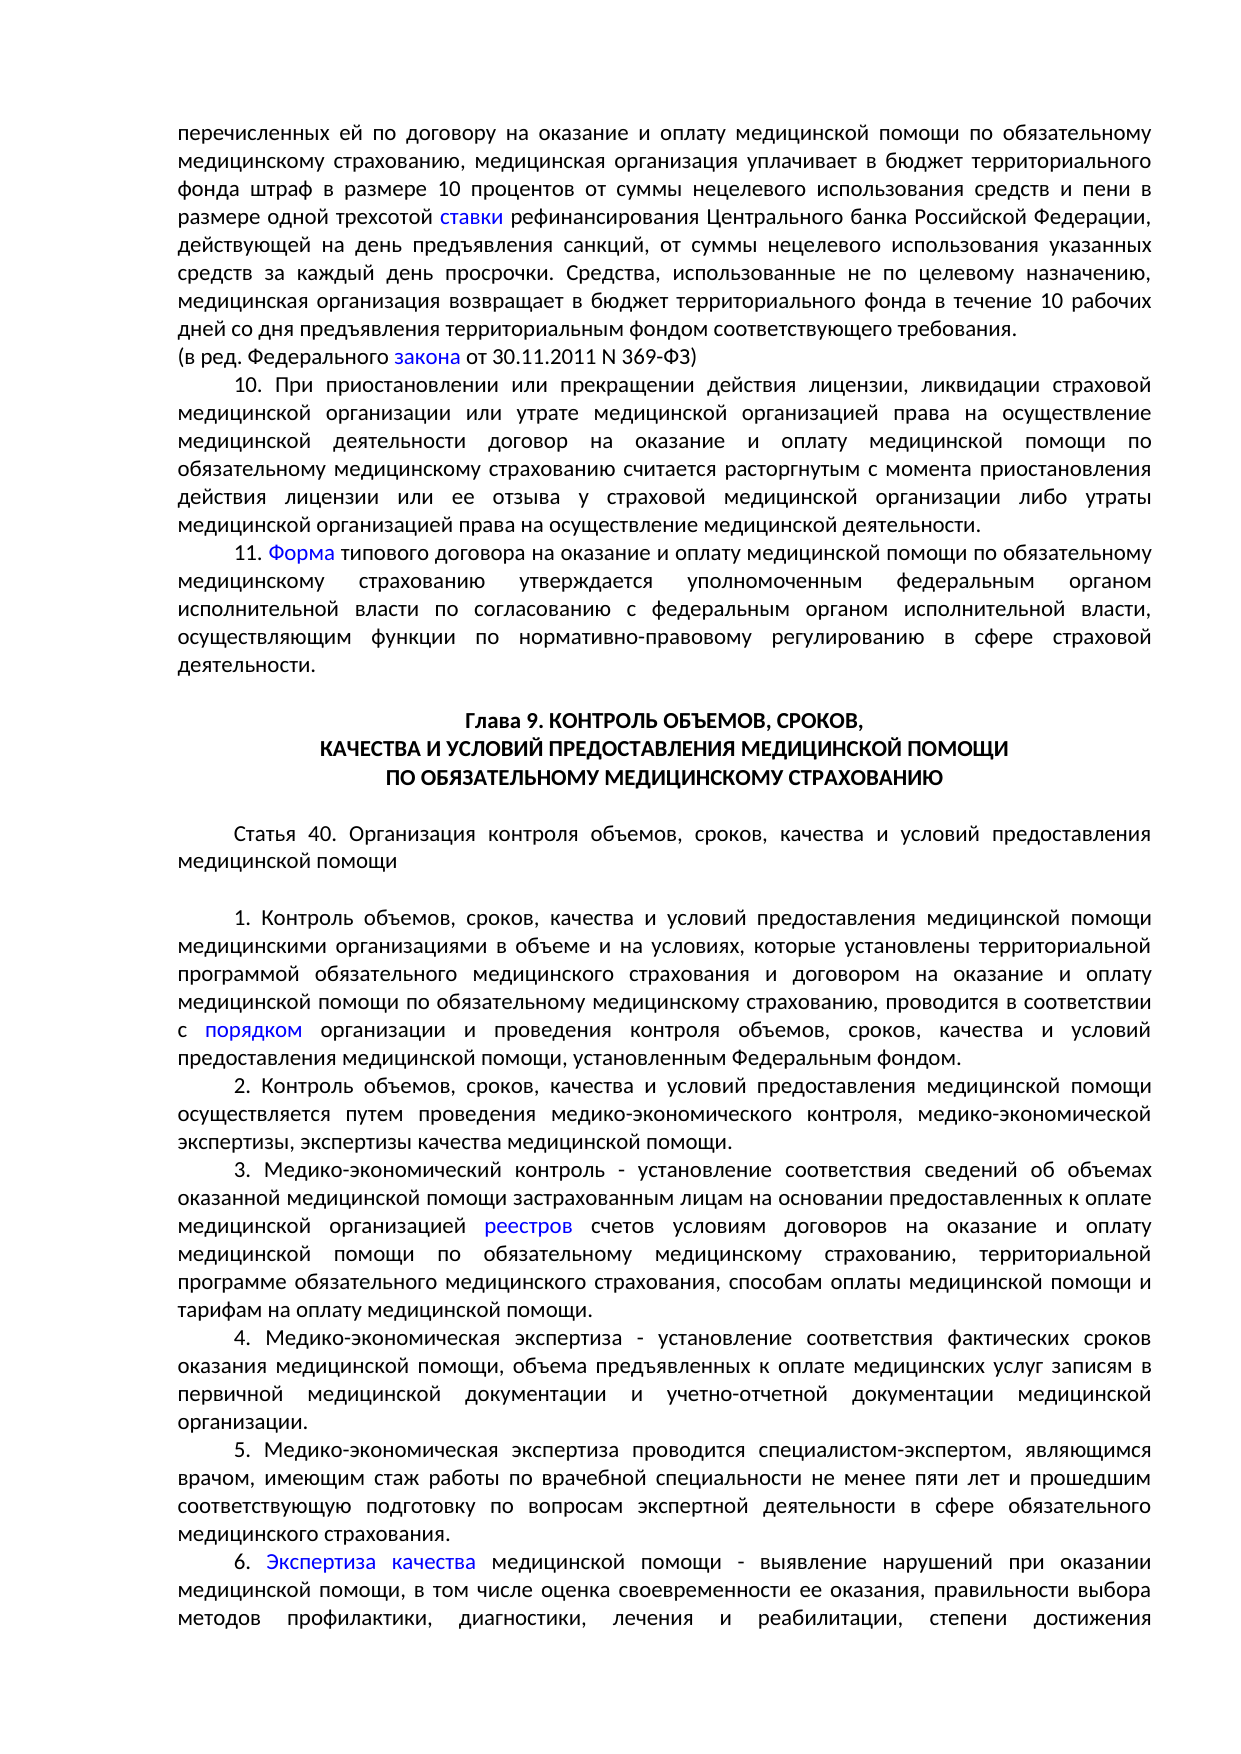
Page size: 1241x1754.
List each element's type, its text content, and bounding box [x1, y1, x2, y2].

text 10. При приостановлении или прекращении действия лицензии, ликвидации страховой медицинской организации или утрате медицинской организацией права на осуществление медицинской деятельности договор на оказание и оплату медицинской помощи по обязательному медицинскому страхованию считается расторгнутым с момента приостановления действия лицензии или ее отзыва у страховой медицинской организации либо утраты медицинской организацией права на осуществление медицинской деятельности. [177, 370, 1152, 538]
text 5. Медико-экономическая экспертиза проводится специалистом-экспертом, являющимся врачом, имеющим стаж работы по врачебной специальности не менее пяти лет и прошедшим соответствующую подготовку по вопросам экспертной деятельности в сфере обязательного медицинского страхования. [177, 1435, 1152, 1547]
text 2. Контроль объемов, сроков, качества и условий предоставления медицинской помощи осуществляется путем проведения медико-экономического контроля, медико-экономической экспертизы, экспертизы качества медицинской помощи. [177, 1071, 1152, 1155]
text 1. Контроль объемов, сроков, качества и условий предоставления медицинской помощи медицинскими организациями в объеме и на условиях, которые установлены территориальной программой обязательного медицинского страхования и договором на оказание и оплату медицинской помощи по обязательному медицинскому страхованию, проводится в соответствии с порядком организации и проведения контроля объемов, сроков, качества и условий предоставления медицинской помощи, установленным Федеральным фондом. [177, 903, 1152, 1071]
text 4. Медико-экономическая экспертиза - установление соответствия фактических сроков оказания медицинской помощи, объема предъявленных к оплате медицинских услуг записям в первичной медицинской документации и учетно-отчетной документации медицинской организации. [177, 1323, 1152, 1435]
title Глава 9. КОНТРОЛЬ ОБЪЕМОВ, СРОКОВ, [177, 707, 1152, 734]
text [177, 1547, 1152, 1631]
title ПО ОБЯЗАТЕЛЬНОМУ МЕДИЦИНСКОМУ СТРАХОВАНИЮ [177, 763, 1152, 791]
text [177, 118, 1152, 342]
text Статья 40. Организация контроля объемов, сроков, качества и условий предоставления медицинской помощи [177, 819, 1152, 875]
title КАЧЕСТВА И УСЛОВИЙ ПРЕДОСТАВЛЕНИЯ МЕДИЦИНСКОЙ ПОМОЩИ [177, 734, 1152, 763]
text 3. Медико-экономический контроль - установление соответствия сведений об объемах оказанной медицинской помощи застрахованным лицам на основании предоставленных к оплате медицинской организацией реестров счетов условиям договоров на оказание и оплату медицинской помощи по обязательному медицинскому страхованию, территориальной программе обязательного медицинского страхования, способам оплаты медицинской помощи и тарифам на оплату медицинской помощи. [177, 1155, 1152, 1323]
text 11. Форма типового договора на оказание и оплату медицинской помощи по обязательному медицинскому страхованию утверждается уполномоченным федеральным органом исполнительной власти по согласованию с федеральным органом исполнительной власти, осуществляющим функции по нормативно-правовому регулированию в сфере страховой деятельности. [177, 538, 1152, 678]
text (в ред. Федерального закона от 30.11.2011 N 369-ФЗ) [177, 342, 1152, 370]
